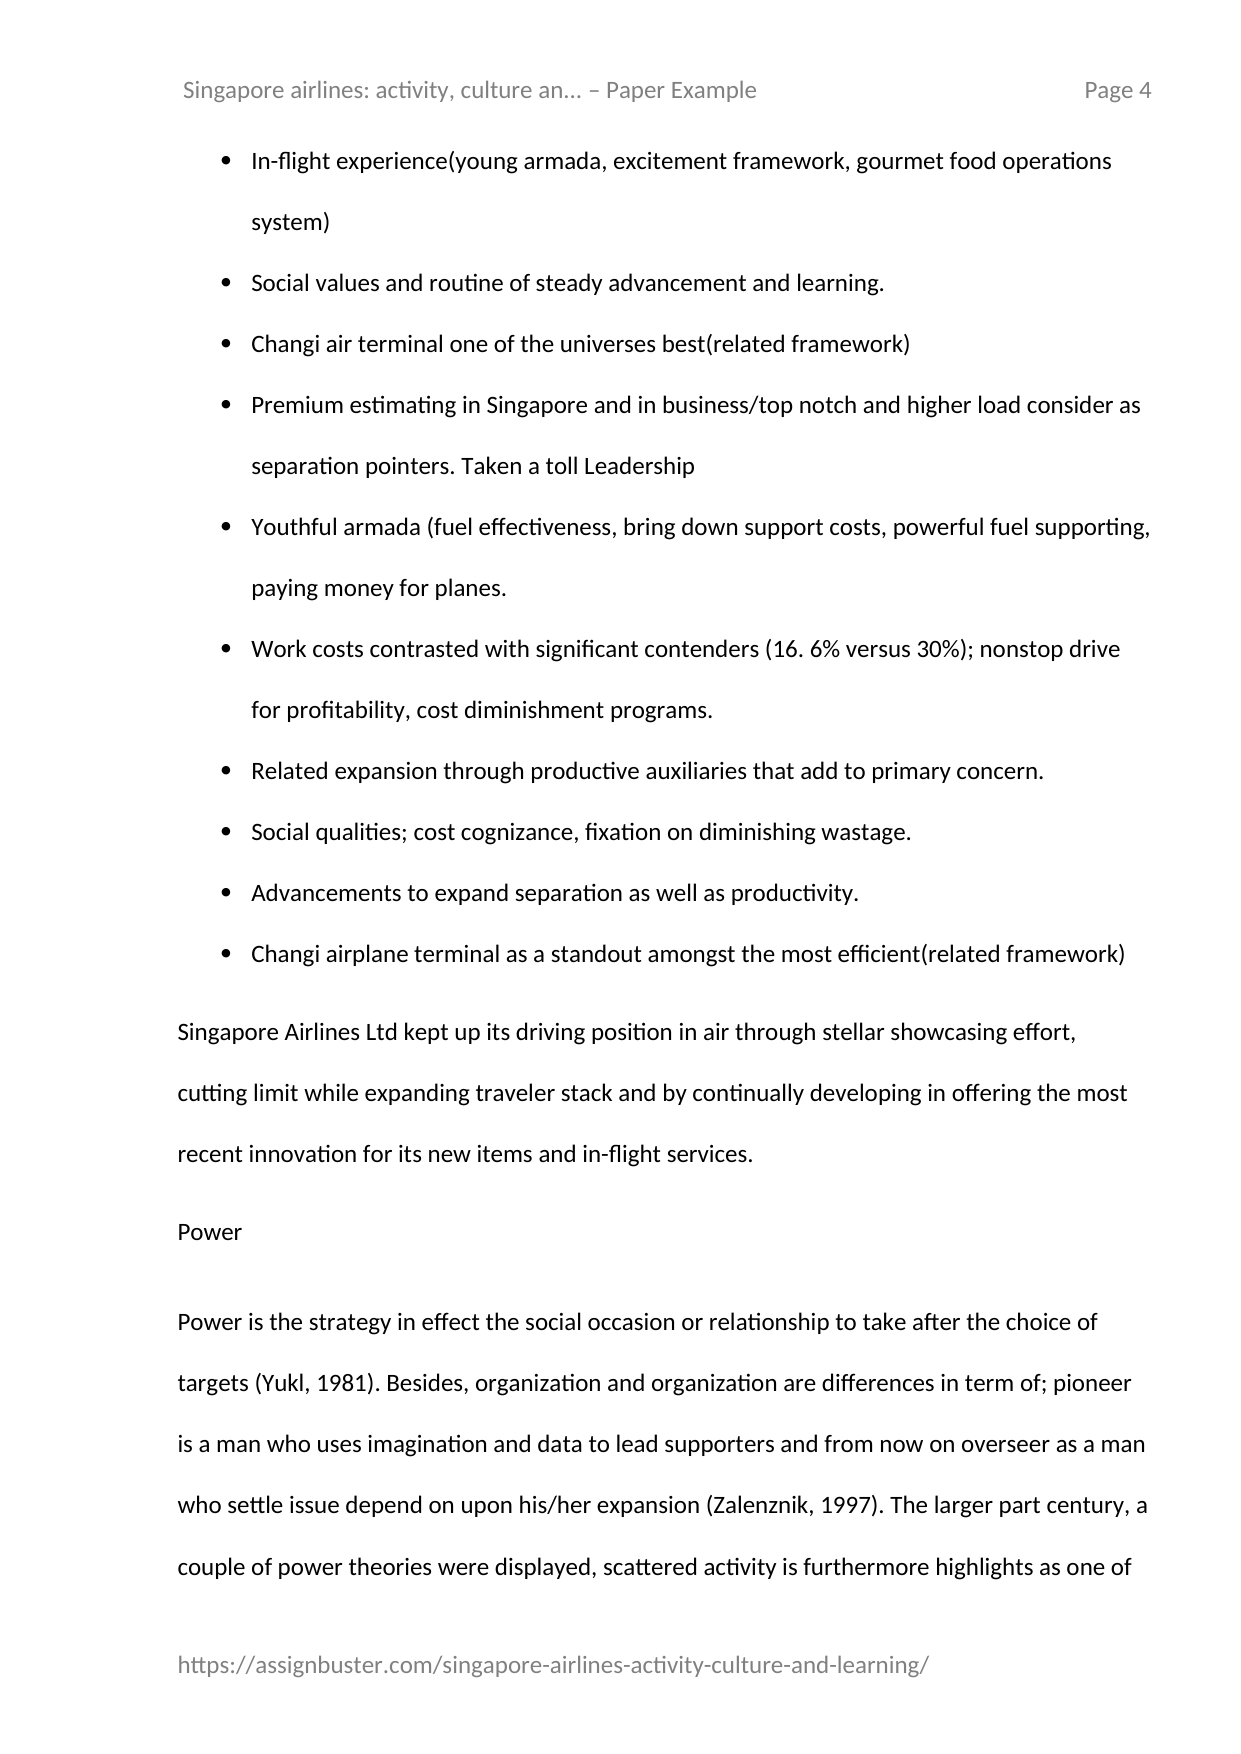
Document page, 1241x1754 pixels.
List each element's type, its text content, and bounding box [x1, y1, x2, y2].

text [177, 1307, 1152, 1581]
list Premium estimating in Singapore and in business/top notch and higher load consider as separation pointers. Taken a toll Leadership [222, 389, 1152, 481]
list Social values and routine of steady advancement and learning. [222, 267, 1152, 298]
list In-flight experience(young armada, excitement framework, gourmet food operations system) [222, 145, 1152, 237]
list Changi airplane terminal as a standout amongst the most efficient(related framework) [222, 938, 1152, 969]
list Related expansion through productive auxiliaries that add to primary concern. [222, 755, 1152, 786]
list Work costs contrasted with significant contenders (16. 6% versus 30%); nonstop drive for profitability, cost diminishment programs. [222, 633, 1152, 725]
text Power [177, 1216, 1152, 1247]
list Social qualities; cost cognizance, fixation on diminishing wastage. [222, 816, 1152, 847]
text Singapore Airlines Ltd kept up its driving position in air through stellar showcasing effort, cutting limit while expanding traveler stack and by continually developing in offering the most recent innovation for its new items and in-flight services. [177, 1016, 1152, 1169]
list Changi air terminal one of the universes best(related framework) [222, 328, 1152, 359]
list Youthful armada (fuel effectiveness, bring down support costs, powerful fuel supporting, paying money for planes. [222, 511, 1152, 603]
list Advancements to expand separation as well as productivity. [222, 877, 1152, 908]
